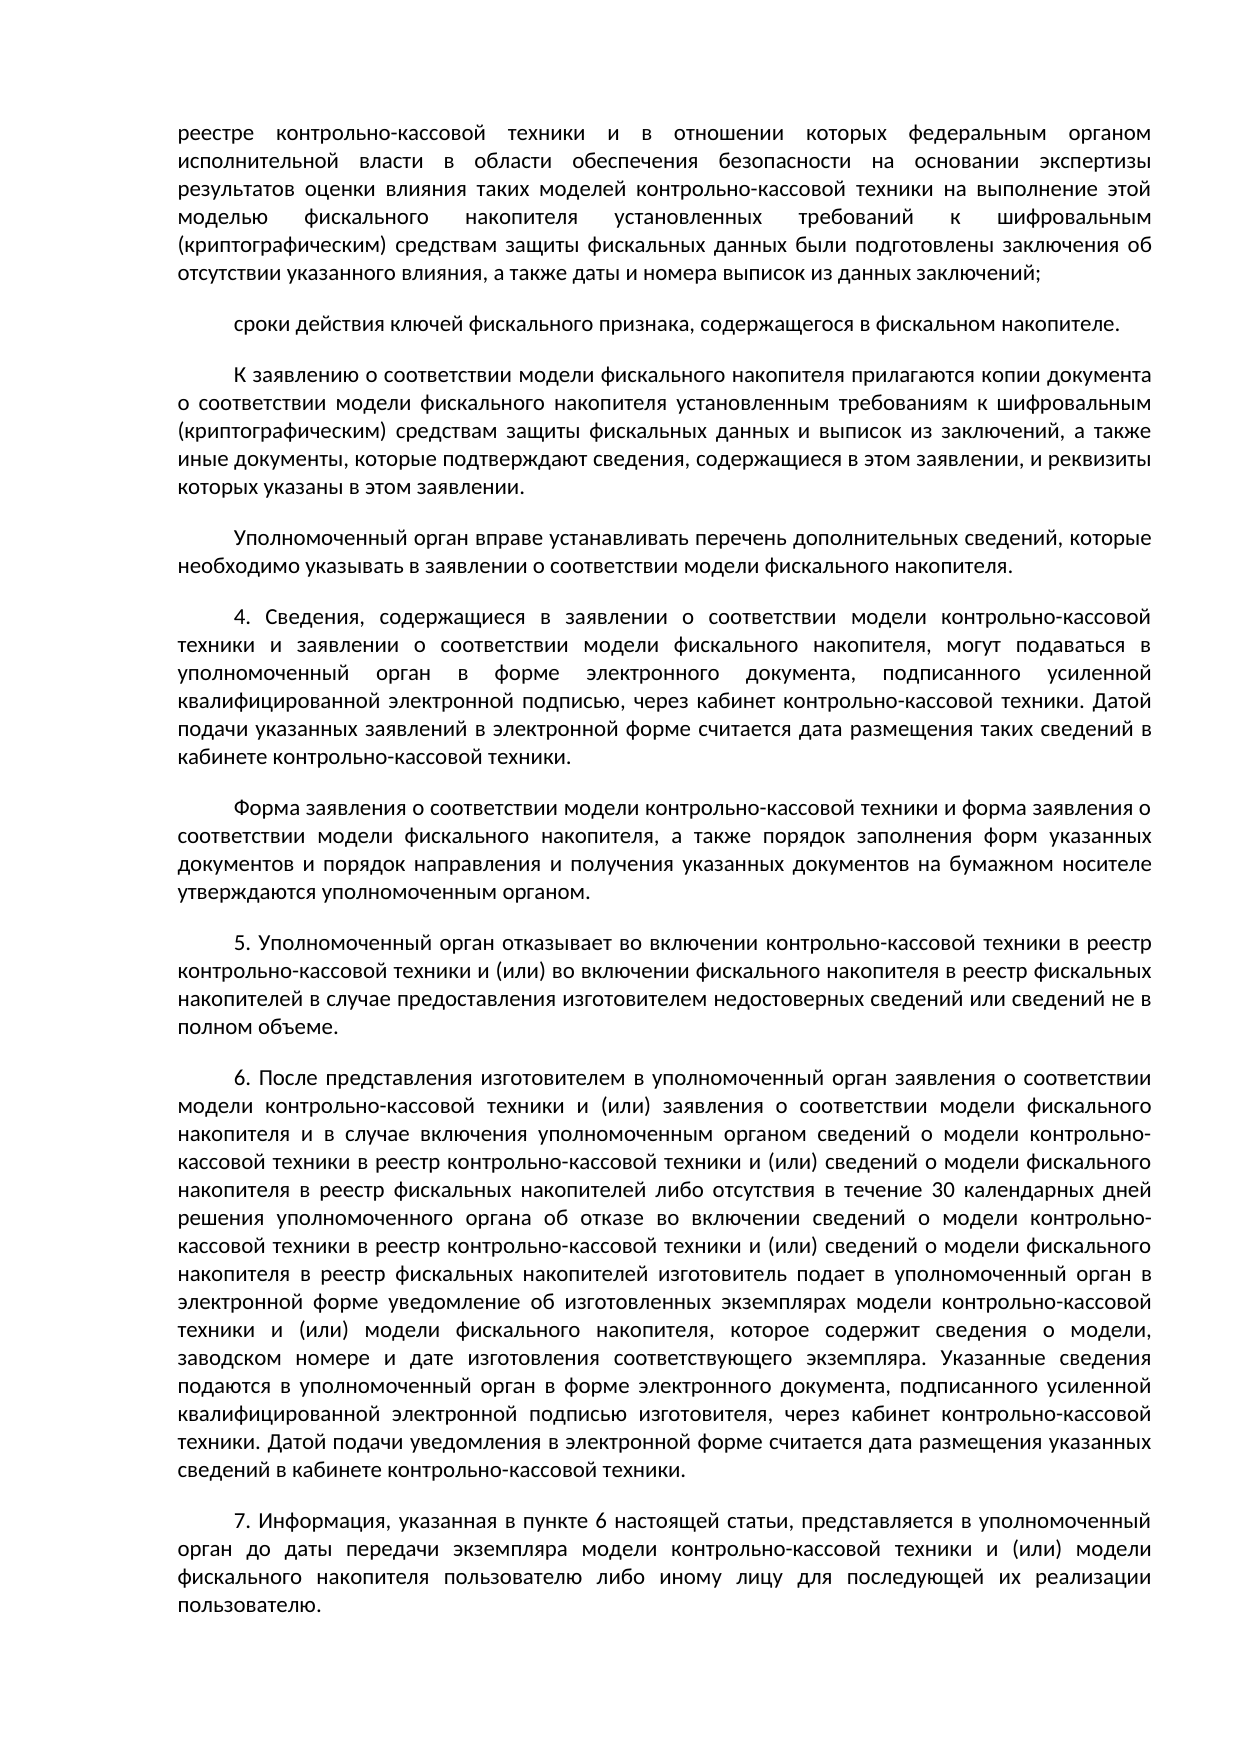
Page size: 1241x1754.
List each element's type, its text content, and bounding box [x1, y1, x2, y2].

text 4. Сведения, содержащиеся в заявлении о соответствии модели контрольно-кассовой техники и заявлении о соответствии модели фискального накопителя, могут подаваться в уполномоченный орган в форме электронного документа, подписанного усиленной квалифицированной электронной подписью, через кабинет контрольно-кассовой техники. Датой подачи указанных заявлений в электронной форме считается дата размещения таких сведений в кабинете контрольно-кассовой техники. [177, 602, 1152, 770]
text 7. Информация, указанная в пункте 6 настоящей статьи, представляется в уполномоченный орган до даты передачи экземпляра модели контрольно-кассовой техники и (или) модели фискального накопителя пользователю либо иному лицу для последующей их реализации пользователю. [177, 1506, 1152, 1618]
text Уполномоченный орган вправе устанавливать перечень дополнительных сведений, которые необходимо указывать в заявлении о соответствии модели фискального накопителя. [177, 523, 1152, 579]
text Форма заявления о соответствии модели контрольно-кассовой техники и форма заявления о соответствии модели фискального накопителя, а также порядок заполнения форм указанных документов и порядок направления и получения указанных документов на бумажном носителе утверждаются уполномоченным органом. [177, 793, 1152, 905]
text К заявлению о соответствии модели фискального накопителя прилагаются копии документа о соответствии модели фискального накопителя установленным требованиям к шифровальным (криптографическим) средствам защиты фискальных данных и выписок из заключений, а также иные документы, которые подтверждают сведения, содержащиеся в этом заявлении, и реквизиты которых указаны в этом заявлении. [177, 360, 1152, 500]
text сроки действия ключей фискального признака, содержащегося в фискальном накопителе. [177, 309, 1152, 337]
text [177, 118, 1152, 286]
text 6. После представления изготовителем в уполномоченный орган заявления о соответствии модели контрольно-кассовой техники и (или) заявления о соответствии модели фискального накопителя и в случае включения уполномоченным органом сведений о модели контрольно-кассовой техники в реестр контрольно-кассовой техники и (или) сведений о модели фискального накопителя в реестр фискальных накопителей либо отсутствия в течение 30 календарных дней решения уполномоченного органа об отказе во включении сведений о модели контрольно-кассовой техники в реестр контрольно-кассовой техники и (или) сведений о модели фискального накопителя в реестр фискальных накопителей изготовитель подает в уполномоченный орган в электронной форме уведомление об изготовленных экземплярах модели контрольно-кассовой техники и (или) модели фискального накопителя, которое содержит сведения о модели, заводском номере и дате изготовления соответствующего экземпляра. Указанные сведения подаются в уполномоченный орган в форме электронного документа, подписанного усиленной квалифицированной электронной подписью изготовителя, через кабинет контрольно-кассовой техники. Датой подачи уведомления в электронной форме считается дата размещения указанных сведений в кабинете контрольно-кассовой техники. [177, 1063, 1152, 1483]
text 5. Уполномоченный орган отказывает во включении контрольно-кассовой техники в реестр контрольно-кассовой техники и (или) во включении фискального накопителя в реестр фискальных накопителей в случае предоставления изготовителем недостоверных сведений или сведений не в полном объеме. [177, 928, 1152, 1040]
